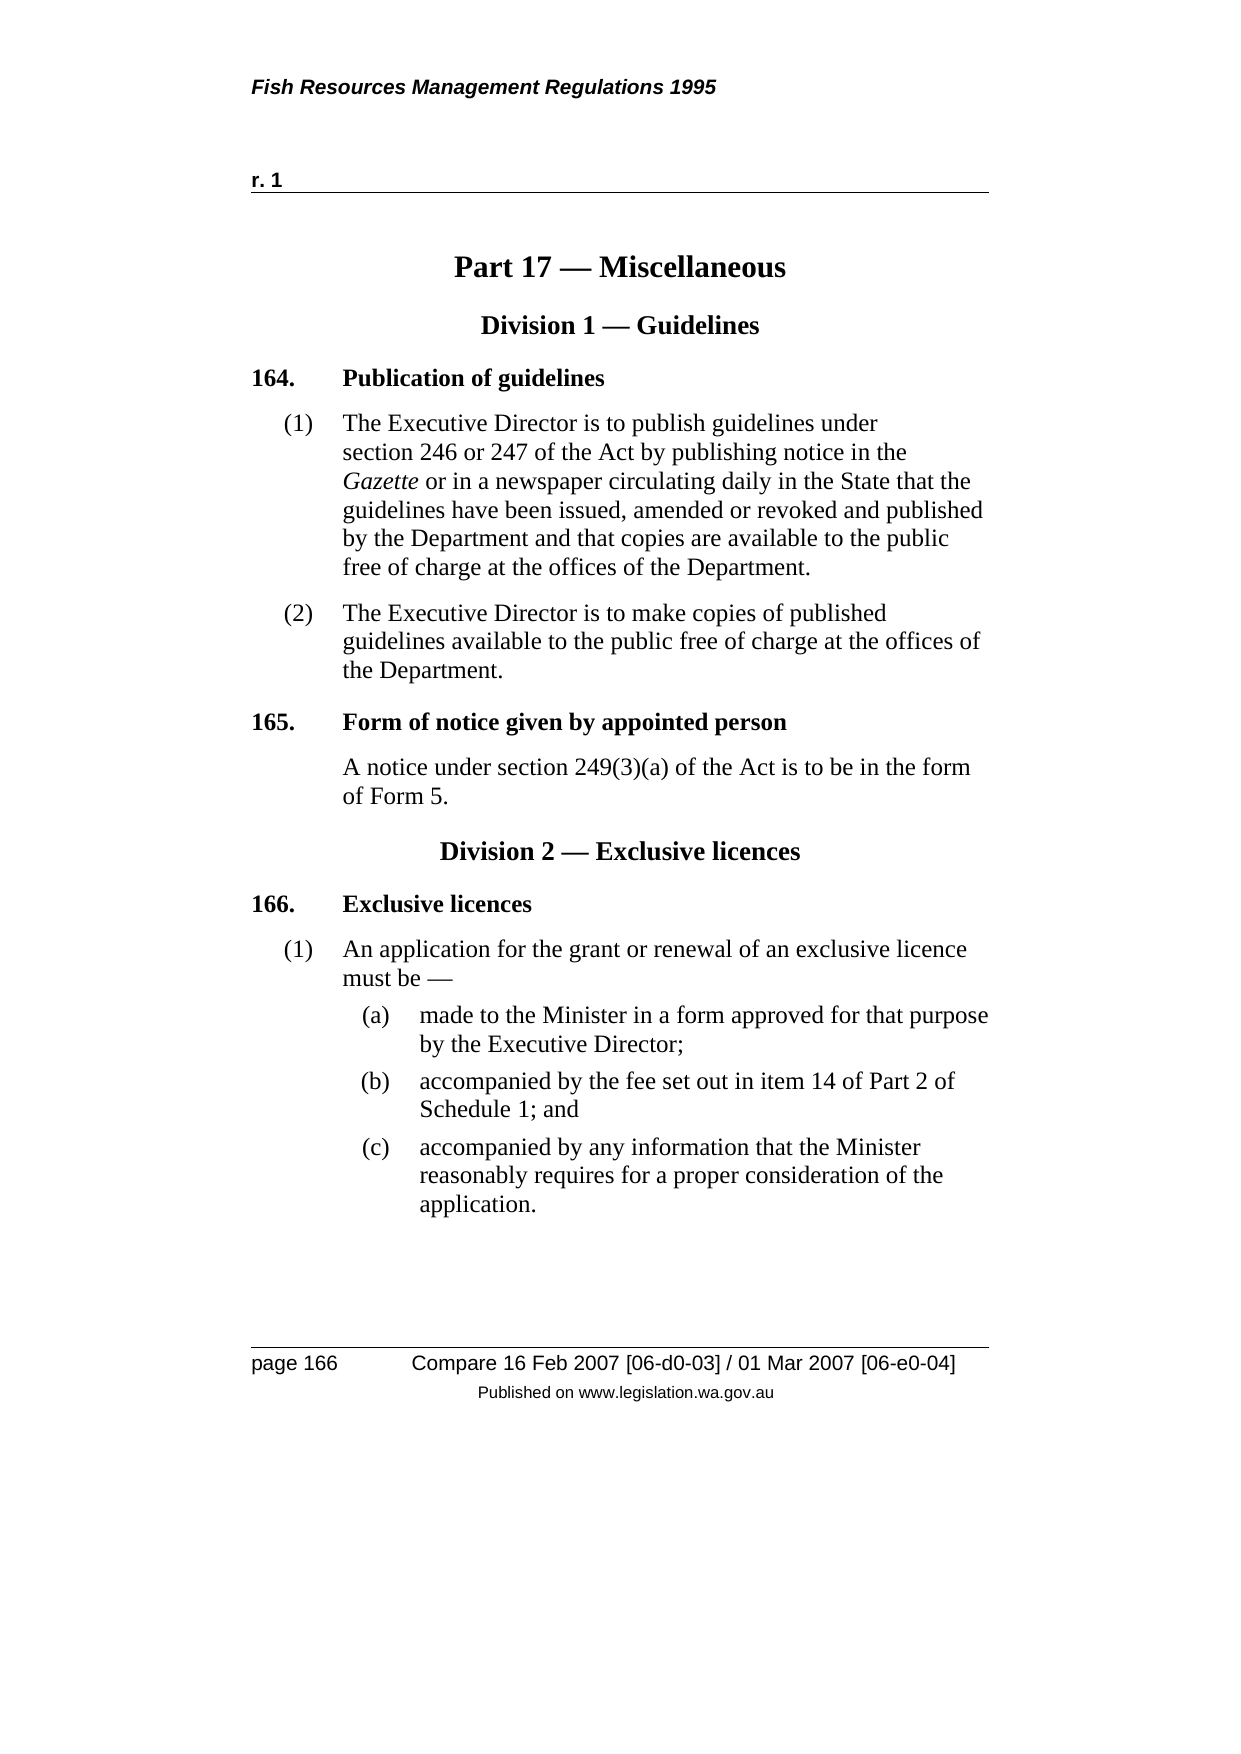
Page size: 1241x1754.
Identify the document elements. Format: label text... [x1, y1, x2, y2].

text (b) accompanied by the fee set out in item 14 of Part 2 of Schedule 1; and [251, 1066, 989, 1123]
text (c) accompanied by any information that the Minister reasonably requires for a proper consideration of the application. [251, 1132, 989, 1218]
subtitle Part 17 — Miscellaneous [251, 248, 989, 284]
subtitle 166. Exclusive licences [251, 889, 989, 917]
text (1) An application for the grant or renewal of an exclusive licence must be — [251, 934, 989, 992]
text (1) The Executive Director is to publish guidelines under section 246 or 247 of the Act by publishing notice in the Gazette or in a newspaper circulating daily in the State that the guidelines have been issued, amended or revoked and published by the Department and that copies are available to the public free of charge at the offices of the Department. [251, 408, 989, 581]
text (2) The Executive Director is to make copies of published guidelines available to the public free of charge at the offices of the Department. [251, 598, 989, 684]
subtitle Division 1 — Guidelines [251, 309, 989, 340]
subtitle 165. Form of notice given by appointed person [251, 707, 989, 736]
text (a) made to the Minister in a form approved for that purpose by the Executive Director; [251, 1000, 989, 1057]
subtitle Division 2 — Exclusive licences [251, 835, 989, 866]
text A notice under section 249(3)(a) of the Act is to be in the form of Form 5. [251, 752, 989, 810]
subtitle 164. Publication of guidelines [251, 363, 989, 392]
